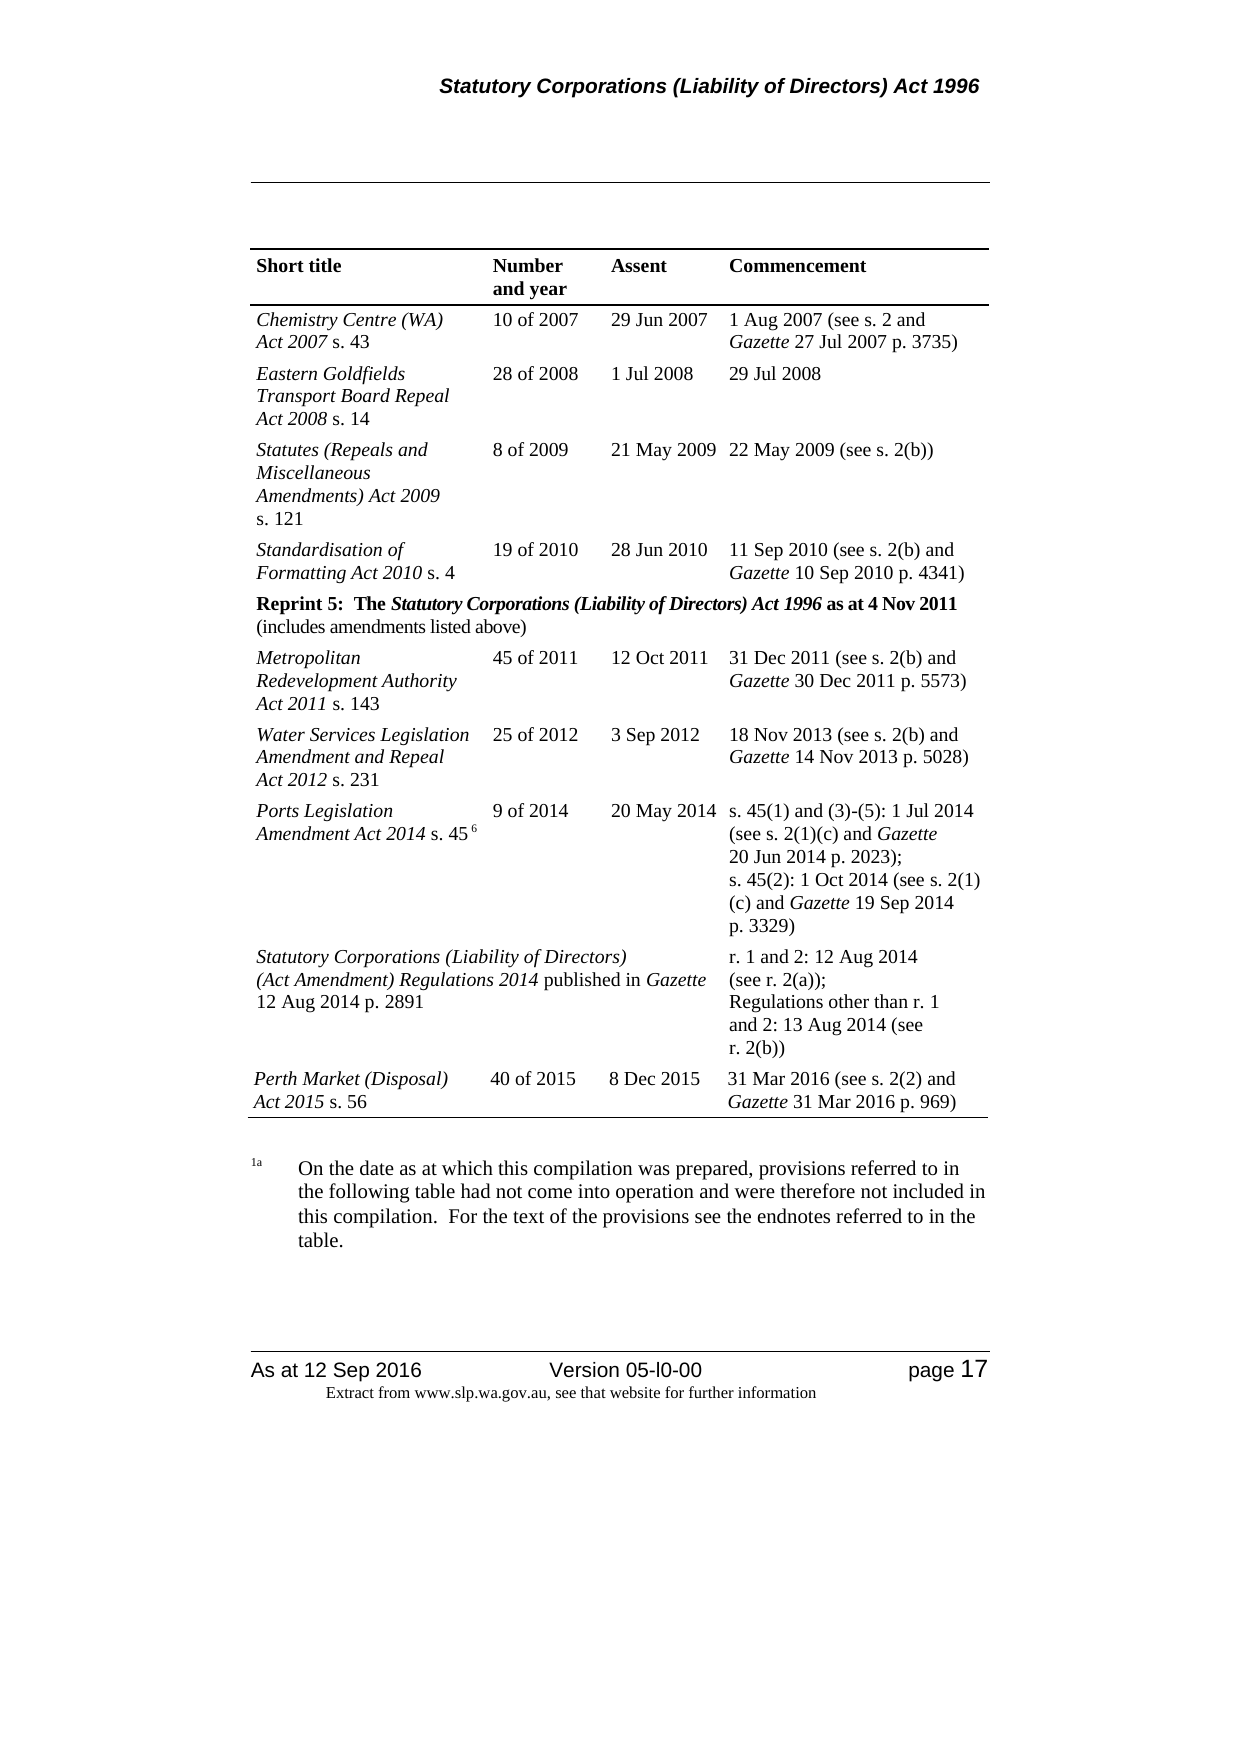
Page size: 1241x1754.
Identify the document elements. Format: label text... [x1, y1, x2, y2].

table_cell 29 Jun 2007 [605, 306, 723, 357]
table_cell r. 1 and 2: 12 Aug 2014 (see r. 2(a)); Regulations other than r. 1 and 2: 13 Aug 2014 (see r. 2(b)) [723, 941, 989, 1063]
table_cell 9 of 2014 [487, 795, 605, 941]
table_cell 22 May 2009 (see s. 2(b)) [723, 434, 989, 534]
table_cell 29 Jul 2008 [723, 358, 989, 434]
table_cell 21 May 2009 [605, 434, 723, 534]
table_cell 20 May 2014 [605, 795, 723, 941]
table_cell 3 Sep 2012 [605, 719, 723, 795]
table_cell 1 Jul 2008 [605, 358, 723, 434]
table_cell 19 of 2010 [487, 534, 605, 588]
table_header Assent [605, 250, 723, 303]
table_cell 28 Jun 2010 [605, 534, 723, 588]
table_cell Water Services Legislation Amendment and Repeal Act 2012 s. 231 [250, 719, 487, 795]
table_cell 10 of 2007 [487, 306, 605, 357]
table_cell 40 of 2015 [484, 1063, 603, 1117]
table_cell 11 Sep 2010 (see s. 2(b) and Gazette 10 Sep 2010 p. 4341) [723, 534, 989, 588]
text 1a On the date as at which this compilation was prepared, provisions referred to in the following table had not come into operation and were therefore not included in this compilation. For the text of the provisions see the endnotes referred to in the table. [251, 1155, 990, 1252]
table_cell Ports Legislation Amendment Act 2014 s. 45 6 [250, 795, 487, 941]
table_cell 28 of 2008 [487, 358, 605, 434]
table_cell 8 of 2009 [487, 434, 605, 534]
table_header Number and year [487, 250, 605, 303]
table_cell 18 Nov 2013 (see s. 2(b) and Gazette 14 Nov 2013 p. 5028) [723, 719, 989, 795]
table_cell Eastern Goldfields Transport Board Repeal Act 2008 s. 14 [250, 358, 487, 434]
table_cell Chemistry Centre (WA) Act 2007 s. 43 [250, 306, 487, 357]
table_cell Perth Market (Disposal) Act 2015 s. 56 [248, 1063, 484, 1117]
table_cell Standardisation of Formatting Act 2010 s. 4 [250, 534, 487, 588]
table_cell 8 Dec 2015 [603, 1063, 722, 1117]
table_cell Metropolitan Redevelopment Authority Act 2011 s. 143 [250, 642, 487, 718]
table_header Commencement [723, 250, 989, 303]
table_cell 25 of 2012 [487, 719, 605, 795]
table_cell 31 Mar 2016 (see s. 2(2) and Gazette 31 Mar 2016 p. 969) [722, 1063, 988, 1117]
table_cell 45 of 2011 [487, 642, 605, 718]
table_cell Statutes (Repeals and Miscellaneous Amendments) Act 2009 s. 121 [250, 434, 487, 534]
table_cell 12 Oct 2011 [605, 642, 723, 718]
table_cell Statutory Corporations (Liability of Directors) (Act Amendment) Regulations 2014 published in Gazette 12 Aug 2014 p. 2891 [250, 941, 723, 1063]
table_cell 1 Aug 2007 (see s. 2 and Gazette 27 Jul 2007 p. 3735) [723, 306, 989, 357]
table_header Short title [250, 250, 487, 303]
table_cell 31 Dec 2011 (see s. 2(b) and Gazette 30 Dec 2011 p. 5573) [723, 642, 989, 718]
table_cell s. 45(1) and (3)-(5): 1 Jul 2014 (see s. 2(1)(c) and Gazette 20 Jun 2014 p. 2023); s. 45(2): 1 Oct 2014 (see s. 2(1)(c) and Gazette 19 Sep 2014 p. 3329) [723, 795, 989, 941]
table_cell Reprint 5: The Statutory Corporations (Liability of Directors) Act 1996 as at 4 Nov 2011 (includes amendments listed above) [250, 588, 989, 642]
